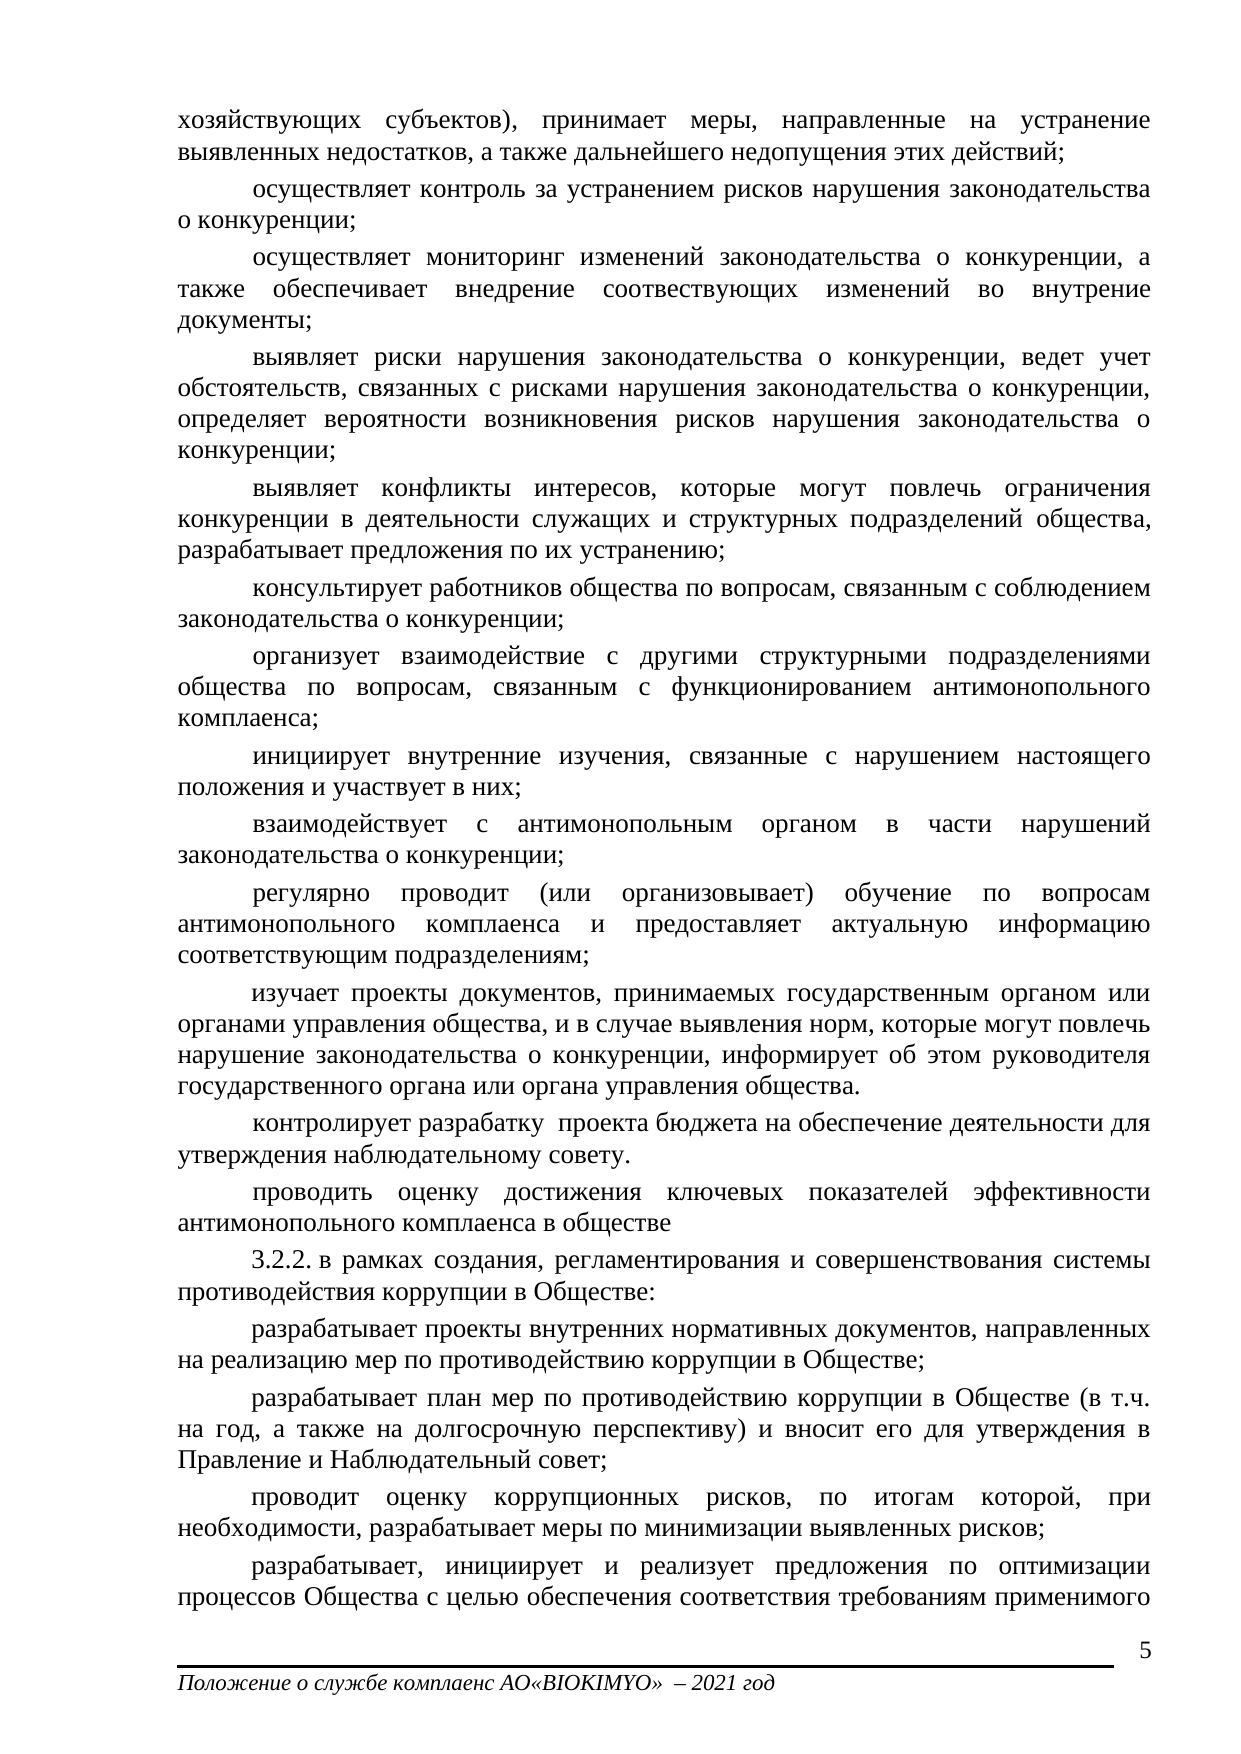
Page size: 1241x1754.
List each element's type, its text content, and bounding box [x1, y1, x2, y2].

text проводит оценку коррупционных рисков, по итогам которой, при необходимости, разрабатывает меры по минимизации выявленных рисков; [177, 1480, 1152, 1543]
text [177, 103, 1152, 166]
text инициирует внутренние изучения, связанные с нарушением настоящего положения и участвует в них; [177, 739, 1152, 801]
text консультирует работников общества по вопросам, связанным с соблюдением законодательства о конкуренции; [177, 571, 1152, 633]
text осуществляет мониторинг изменений законодательства о конкуренции, а также обеспечивает внедрение соотвествующих изменений во внутрение документы; [177, 241, 1152, 334]
text разрабатывает проекты внутренних нормативных документов, направленных на реализацию мер по противодействию коррупции в Обществе; [177, 1312, 1152, 1374]
text выявляет риски нарушения законодательства о конкуренции, ведет учет обстоятельств, связанных с рисками нарушения законодательства о конкуренции, определяет вероятности возникновения рисков нарушения законодательства о конкуренции; [177, 340, 1152, 465]
text изучает проекты документов, принимаемых государственным органом или органами управления общества, и в случае выявления норм, которые могут повлечь нарушение законодательства о конкуренции, информирует об этом руководителя государственного органа или органа управления общества. [177, 976, 1152, 1100]
text осуществляет контроль за устранением рисков нарушения законодательства о конкуренции; [177, 172, 1152, 234]
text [177, 1549, 1152, 1611]
text регулярно проводит (или организовывает) обучение по вопросам антимонопольного комплаенса и предоставляет актуальную информацию соответствующим подразделениям; [177, 876, 1152, 969]
text разрабатывает план мер по противодействию коррупции в Обществе (в т.ч. на год, а также на долгосрочную перспективу) и вносит его для утверждения в Правление и Наблюдательный совет; [177, 1381, 1152, 1474]
text взаимодействует с антимонопольным органом в части нарушений законодательства о конкуренции; [177, 807, 1152, 870]
text проводить оценку достижения ключевых показателей эффективности антимонопольного комплаенса в обществе [177, 1175, 1152, 1237]
text организует взаимодействие с другими структурными подразделениями общества по вопросам, связанным с функционированием антимонопольного комплаенса; [177, 639, 1152, 733]
text 3.2.2. в рамках создания, регламентирования и совершенствования системы противодействия коррупции в Обществе: [177, 1244, 1152, 1306]
text выявляет конфликты интересов, которые могут повлечь ограничения конкуренции в деятельности служащих и структурных подразделений общества, разрабатывает предложения по их устранению; [177, 471, 1152, 564]
text контролирует разрабатку проекта бюджета на обеспечение деятельности для утверждения наблюдательному совету. [177, 1107, 1152, 1169]
